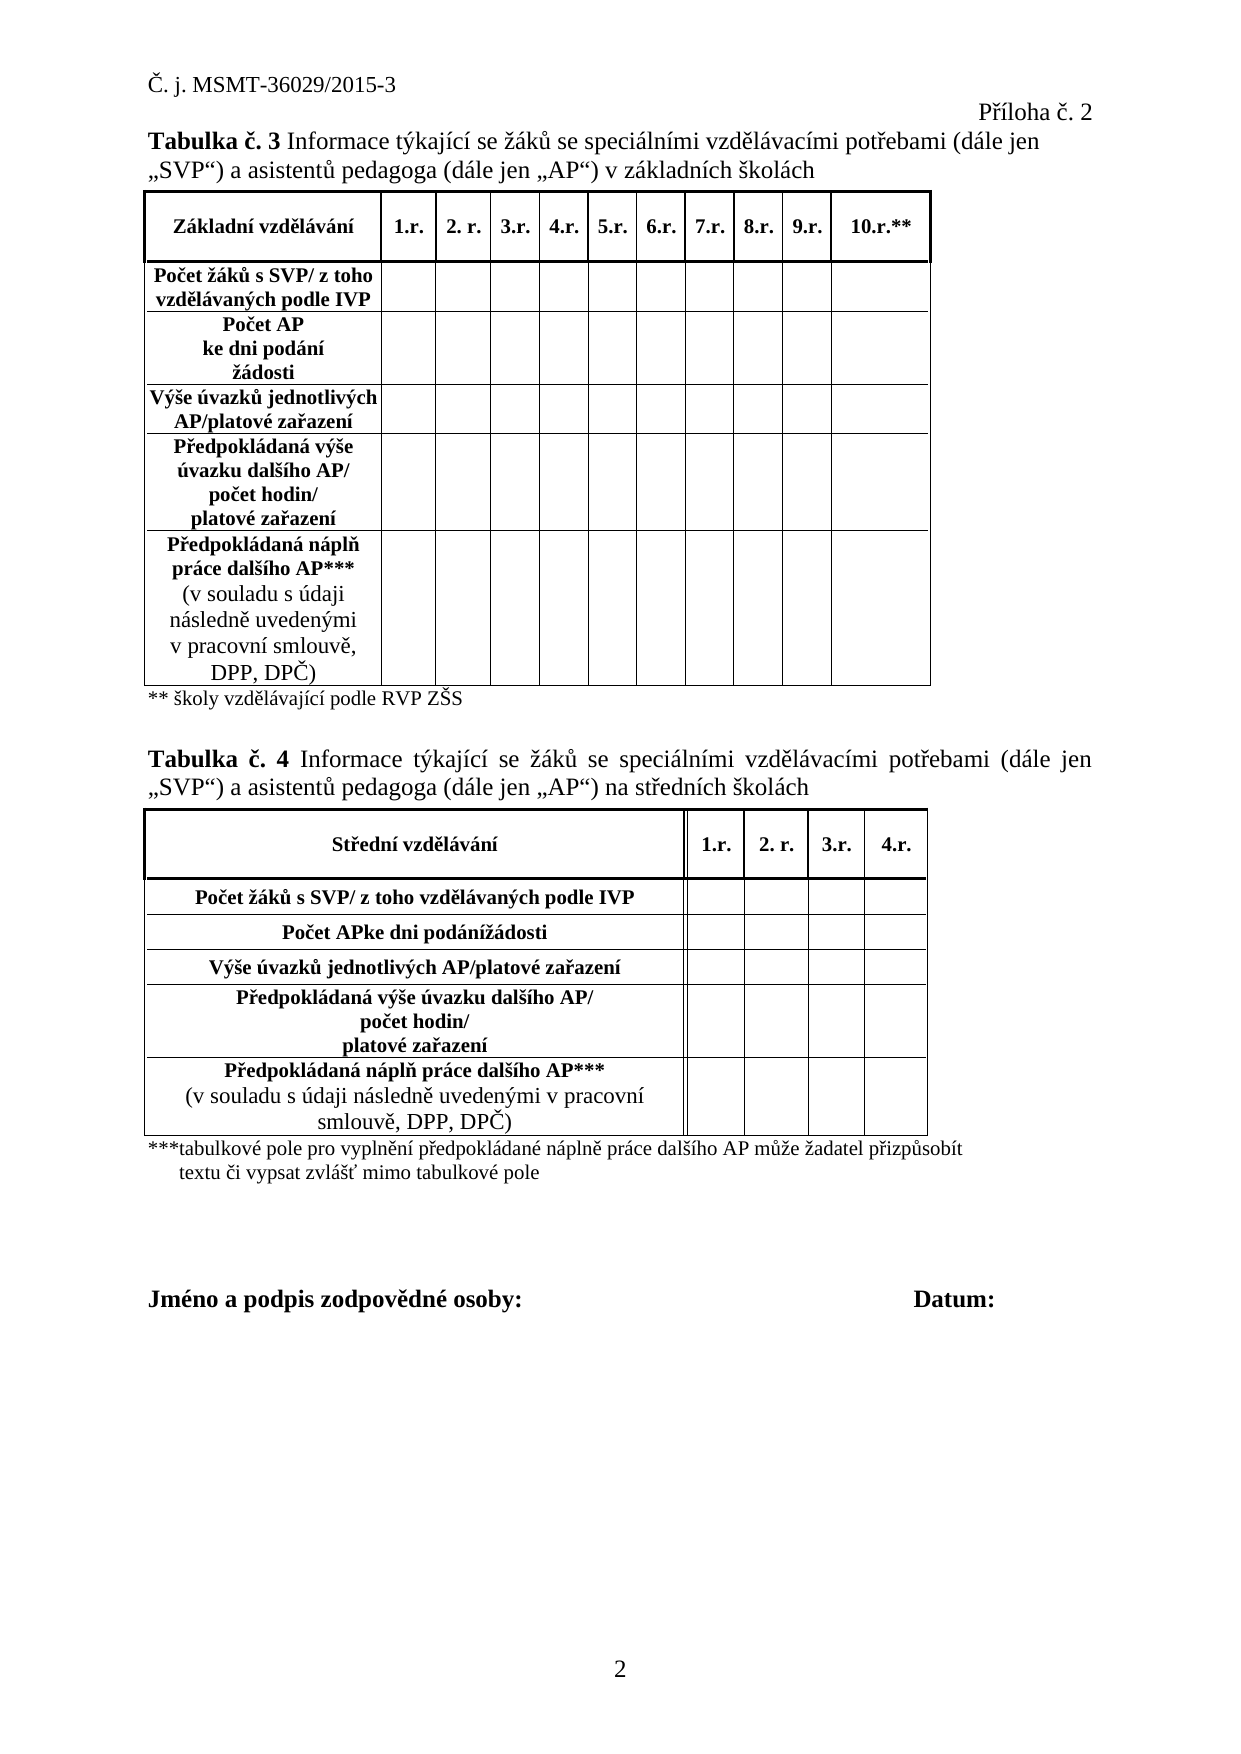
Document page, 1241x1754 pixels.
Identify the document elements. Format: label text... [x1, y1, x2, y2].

table_cell [734, 434, 782, 530]
table_cell [589, 263, 636, 311]
table_cell [637, 434, 685, 530]
table_cell [686, 385, 733, 433]
text Tabulka č. 3 Informace týkající se žáků se speciálními vzdělávacími potřebami (dále jen „SVP“) a asistentů pedagoga (dále jen „AP“) v základních školách [148, 126, 1092, 183]
table_cell [540, 531, 588, 685]
table_cell Předpokládaná náplň práce dalšího AP*** (v souladu s údaji následně uvedenými v pracovní smlouvě, DPP, DPČ) [145, 1057, 683, 1134]
table_cell [745, 1058, 808, 1134]
table_cell Počet žáků s SVP/ z toho vzdělávaných podle IVP [145, 260, 381, 311]
table_cell [637, 531, 685, 685]
table_header 4.r. [865, 811, 927, 877]
table_cell [637, 263, 685, 311]
table_cell [688, 950, 744, 983]
table_cell [540, 385, 588, 433]
table_cell [832, 384, 930, 433]
table_cell [745, 880, 808, 914]
table_cell [809, 1058, 864, 1134]
text ***tabulkové pole pro vyplnění předpokládané náplně práce dalšího AP může žadatel přizpůsobít [148, 1136, 1092, 1160]
table_cell Počet APke dni podánížádosti [145, 914, 683, 949]
table_cell Předpokládaná výše úvazku dalšího AP/ počet hodin/ platové zařazení [145, 433, 381, 530]
table_header 1.r. [382, 193, 435, 259]
table_cell Počet AP ke dni podání žádosti [145, 311, 381, 384]
table_header 5.r. [589, 193, 636, 259]
table_header 2. r. [437, 193, 490, 259]
table_cell [688, 915, 744, 949]
table_cell [637, 385, 685, 433]
table_cell [637, 312, 685, 384]
table_cell [865, 1057, 927, 1134]
table_cell [436, 385, 490, 433]
table_cell Výše úvazků jednotlivých AP/platové zařazení [145, 949, 683, 983]
table_cell [745, 950, 808, 983]
table_cell [865, 877, 927, 914]
table_cell [809, 880, 864, 914]
table_cell [865, 914, 927, 949]
table_cell [832, 530, 930, 685]
table_cell [436, 434, 490, 530]
table_cell [540, 263, 588, 311]
table_cell [865, 984, 927, 1057]
table_cell [436, 263, 490, 311]
table_cell Předpokládaná náplň práce dalšího AP*** (v souladu s údaji následně uvedenými v pracovní smlouvě, DPP, DPČ) [145, 530, 381, 685]
table_cell [491, 434, 539, 530]
table_header 2. r. [745, 811, 807, 877]
table_cell [436, 531, 490, 685]
text textu či vypsat zvlášť mimo tabulkové pole [148, 1160, 1092, 1184]
table_cell [589, 385, 636, 433]
table_cell [745, 915, 808, 949]
table_header 9.r. [783, 193, 830, 259]
table_header 3.r. [491, 193, 539, 259]
table_cell [491, 263, 539, 311]
table_cell [589, 434, 636, 530]
table_header 10.r.** [832, 193, 929, 259]
table_cell [783, 434, 831, 530]
table_cell [491, 531, 539, 685]
text Jméno a podpis zodpovědné osoby: Datum: [148, 1284, 1092, 1313]
table_cell [540, 434, 588, 530]
table_cell [832, 311, 930, 384]
table_header 4.r. [540, 193, 587, 259]
table_cell [809, 950, 864, 983]
table_cell [832, 260, 930, 311]
table_cell [783, 531, 831, 685]
table_cell [832, 433, 930, 530]
table_cell [783, 312, 831, 384]
table_cell Výše úvazků jednotlivých AP/platové zařazení [145, 384, 381, 433]
table_cell [382, 531, 435, 685]
table_header 3.r. [809, 811, 864, 877]
table_cell [783, 385, 831, 433]
table_cell [382, 434, 435, 530]
table_cell [734, 263, 782, 311]
table_cell Předpokládaná výše úvazku dalšího AP/ počet hodin/ platové zařazení [145, 984, 683, 1057]
table_cell [382, 263, 435, 311]
table_header 7.r. [686, 193, 733, 259]
table_cell [382, 385, 435, 433]
table_cell [809, 985, 864, 1057]
table_cell [686, 312, 733, 384]
table_cell [734, 531, 782, 685]
table_cell [491, 385, 539, 433]
table_cell [382, 312, 435, 384]
table_cell [734, 385, 782, 433]
text ** školy vzdělávající podle RVP ZŠS [148, 686, 1092, 710]
table_cell Počet žáků s SVP/ z toho vzdělávaných podle IVP [145, 877, 683, 914]
table_cell [688, 1058, 744, 1134]
table_header Základní vzdělávání [146, 193, 380, 259]
table_cell [589, 312, 636, 384]
table_header 8.r. [735, 193, 782, 259]
text Tabulka č. 4 Informace týkající se žáků se speciálními vzdělávacími potřebami (dále jen „SVP“) a asistentů pedagoga (dále jen „AP“) na středních školách [148, 744, 1092, 801]
table_cell [688, 880, 744, 914]
table_cell [589, 531, 636, 685]
table_cell [686, 434, 733, 530]
table_cell [540, 312, 588, 384]
table_cell [783, 263, 831, 311]
table_cell [436, 312, 490, 384]
table_header 6.r. [637, 193, 684, 259]
table_cell [734, 312, 782, 384]
table_cell [688, 985, 744, 1057]
table_header Střední vzdělávání [146, 811, 683, 877]
table_header 1.r. [688, 811, 743, 877]
table_cell [809, 915, 864, 949]
table_cell [491, 312, 539, 384]
table_cell [686, 531, 733, 685]
table_cell [745, 985, 808, 1057]
table_cell [686, 263, 733, 311]
table_cell [865, 949, 927, 983]
